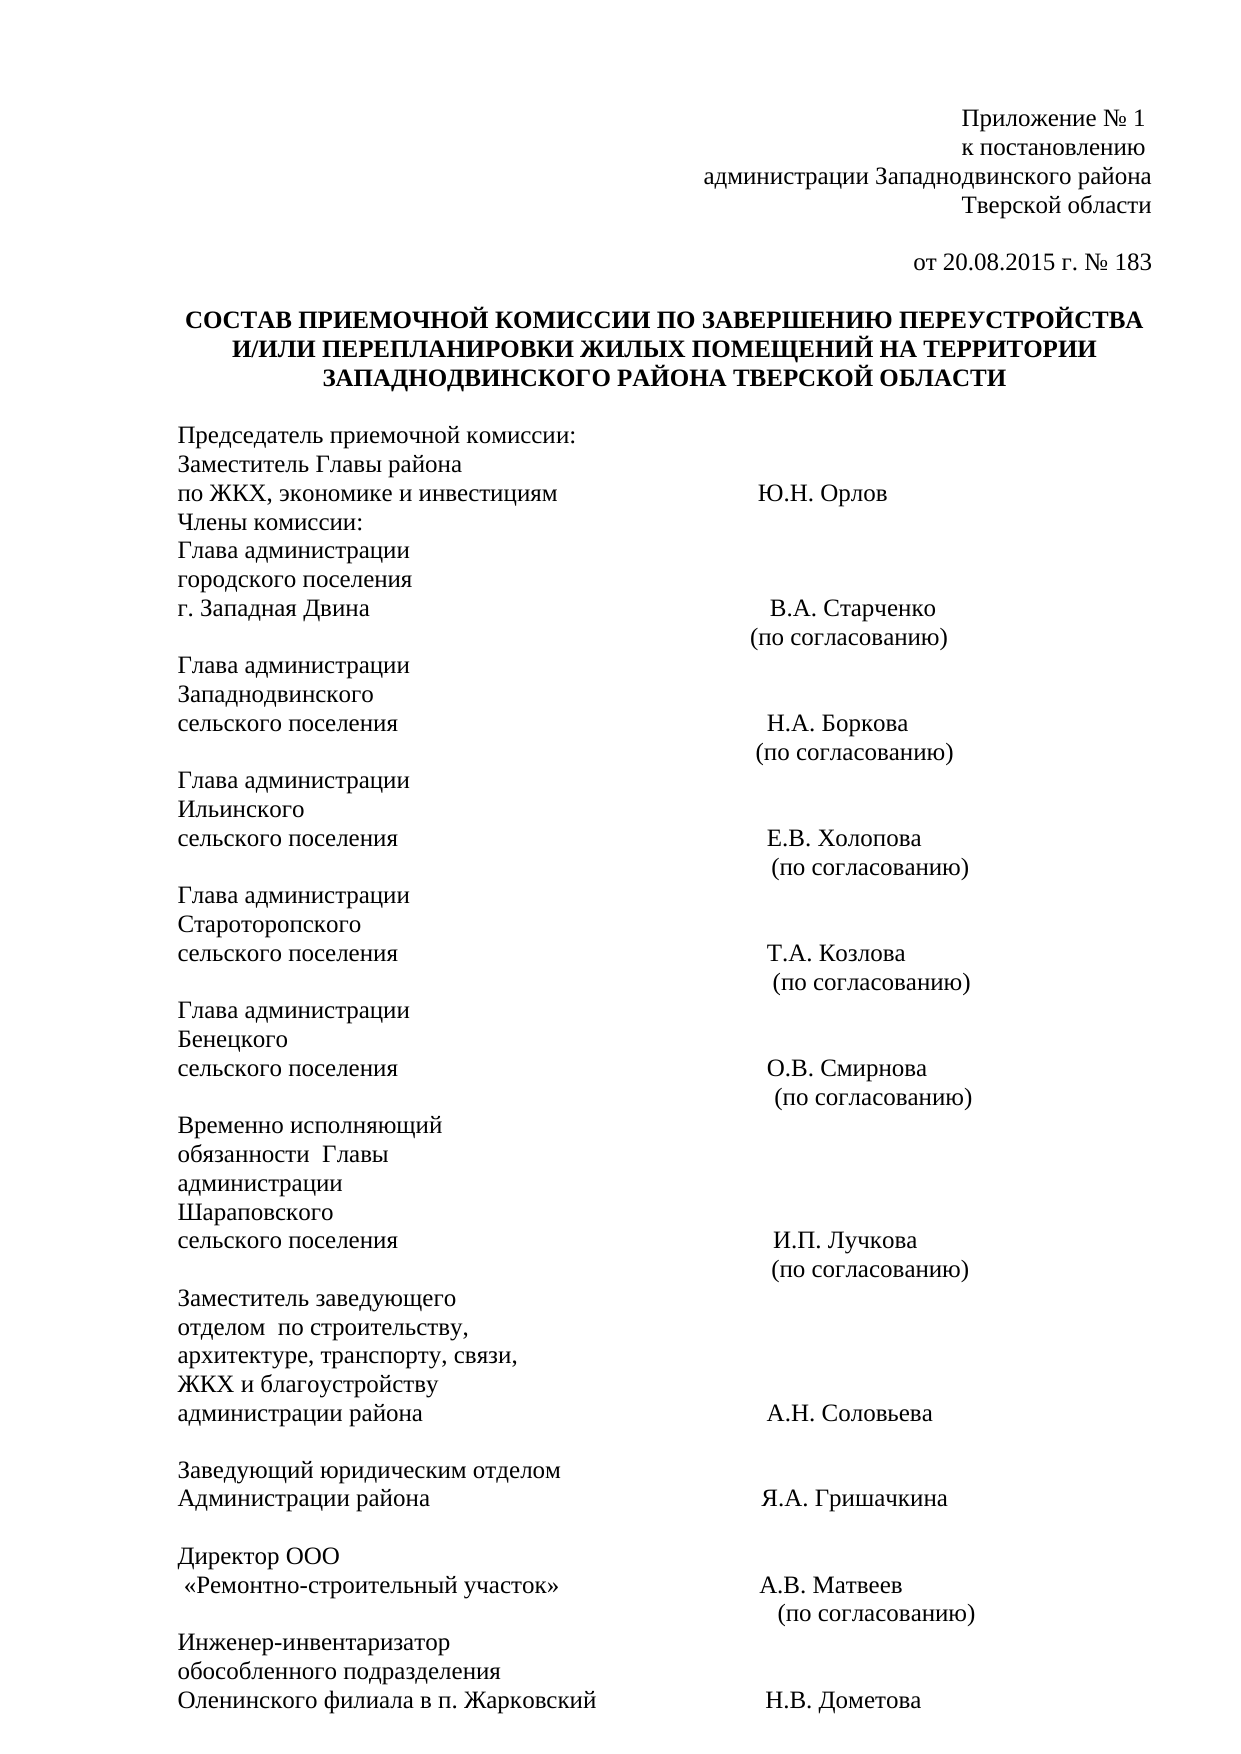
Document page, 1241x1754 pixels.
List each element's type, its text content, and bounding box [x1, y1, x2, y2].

text ЖКХ и благоустройству [177, 1369, 1152, 1398]
text (по согласованию) [177, 1082, 1152, 1111]
text (по согласованию) [177, 967, 1152, 996]
text (по согласованию) [177, 1254, 1152, 1283]
text городского поселения [177, 564, 1152, 593]
text Бенецкого [177, 1024, 1152, 1053]
text Администрации района Я.А. Гришачкина [177, 1483, 1152, 1512]
text архитектуре, транспорту, связи, [177, 1341, 1152, 1369]
text сельского поселения О.В. Смирнова [177, 1053, 1152, 1082]
text СОСТАВ ПРИЕМОЧНОЙ КОМИССИИ ПО ЗАВЕРШЕНИЮ ПЕРЕУСТРОЙСТВА И/ИЛИ ПЕРЕПЛАНИРОВКИ ЖИЛЫХ ПОМЕЩЕНИЙ НА ТЕРРИТОРИИ ЗАПАДНОДВИНСКОГО РАЙОНА ТВЕРСКОЙ ОБЛАСТИ [177, 305, 1152, 391]
text сельского поселения Н.А. Боркова [177, 708, 1152, 737]
text (по согласованию) [177, 737, 1152, 766]
text Председатель приемочной комиссии: [177, 421, 1152, 449]
text (по согласованию) [177, 1598, 1152, 1627]
text сельского поселения И.П. Лучкова [177, 1226, 1152, 1254]
text сельского поселения Т.А. Козлова [177, 938, 1152, 967]
text (по согласованию) [177, 852, 1152, 881]
text Глава администрации [177, 881, 1152, 909]
text обособленного подразделения [177, 1656, 1152, 1685]
text Ильинского [177, 794, 1152, 823]
text Заместитель заведующего [177, 1283, 1152, 1312]
text Глава администрации [177, 536, 1152, 564]
text Глава администрации [177, 766, 1152, 794]
text Приложение № 1 к постановлению администрации Западнодвинского района Тверской области от 20.08.2015 г. № 183 [177, 103, 1152, 276]
text сельского поселения Е.В. Холопова [177, 823, 1152, 852]
text администрации района А.Н. Соловьева [177, 1398, 1152, 1455]
text Заместитель Главы района [177, 449, 1152, 478]
text Заведующий юридическим отделом [177, 1455, 1152, 1483]
text Глава администрации [177, 651, 1152, 679]
text Староторопского [177, 909, 1152, 938]
text отделом по строительству, [177, 1312, 1152, 1341]
text по ЖКХ, экономике и инвестициям Ю.Н. Орлов [177, 478, 1152, 507]
text Глава администрации [177, 996, 1152, 1024]
text Директор ООО [177, 1541, 1152, 1570]
text г. Западная Двина В.А. Старченко [177, 593, 1152, 622]
text «Ремонтно-строительный участок» А.В. Матвеев [177, 1570, 1152, 1598]
text Временно исполняющий [177, 1111, 1152, 1139]
text администрации [177, 1168, 1152, 1197]
text Члены комиссии: [177, 507, 1152, 536]
text Западнодвинского [177, 679, 1152, 708]
text (по согласованию) [177, 622, 1152, 651]
text Шараповского [177, 1197, 1152, 1226]
text Оленинского филиала в п. Жарковский Н.В. Дометова [177, 1685, 1152, 1713]
text обязанности Главы [177, 1139, 1152, 1168]
text Инженер-инвентаризатор [177, 1627, 1152, 1656]
